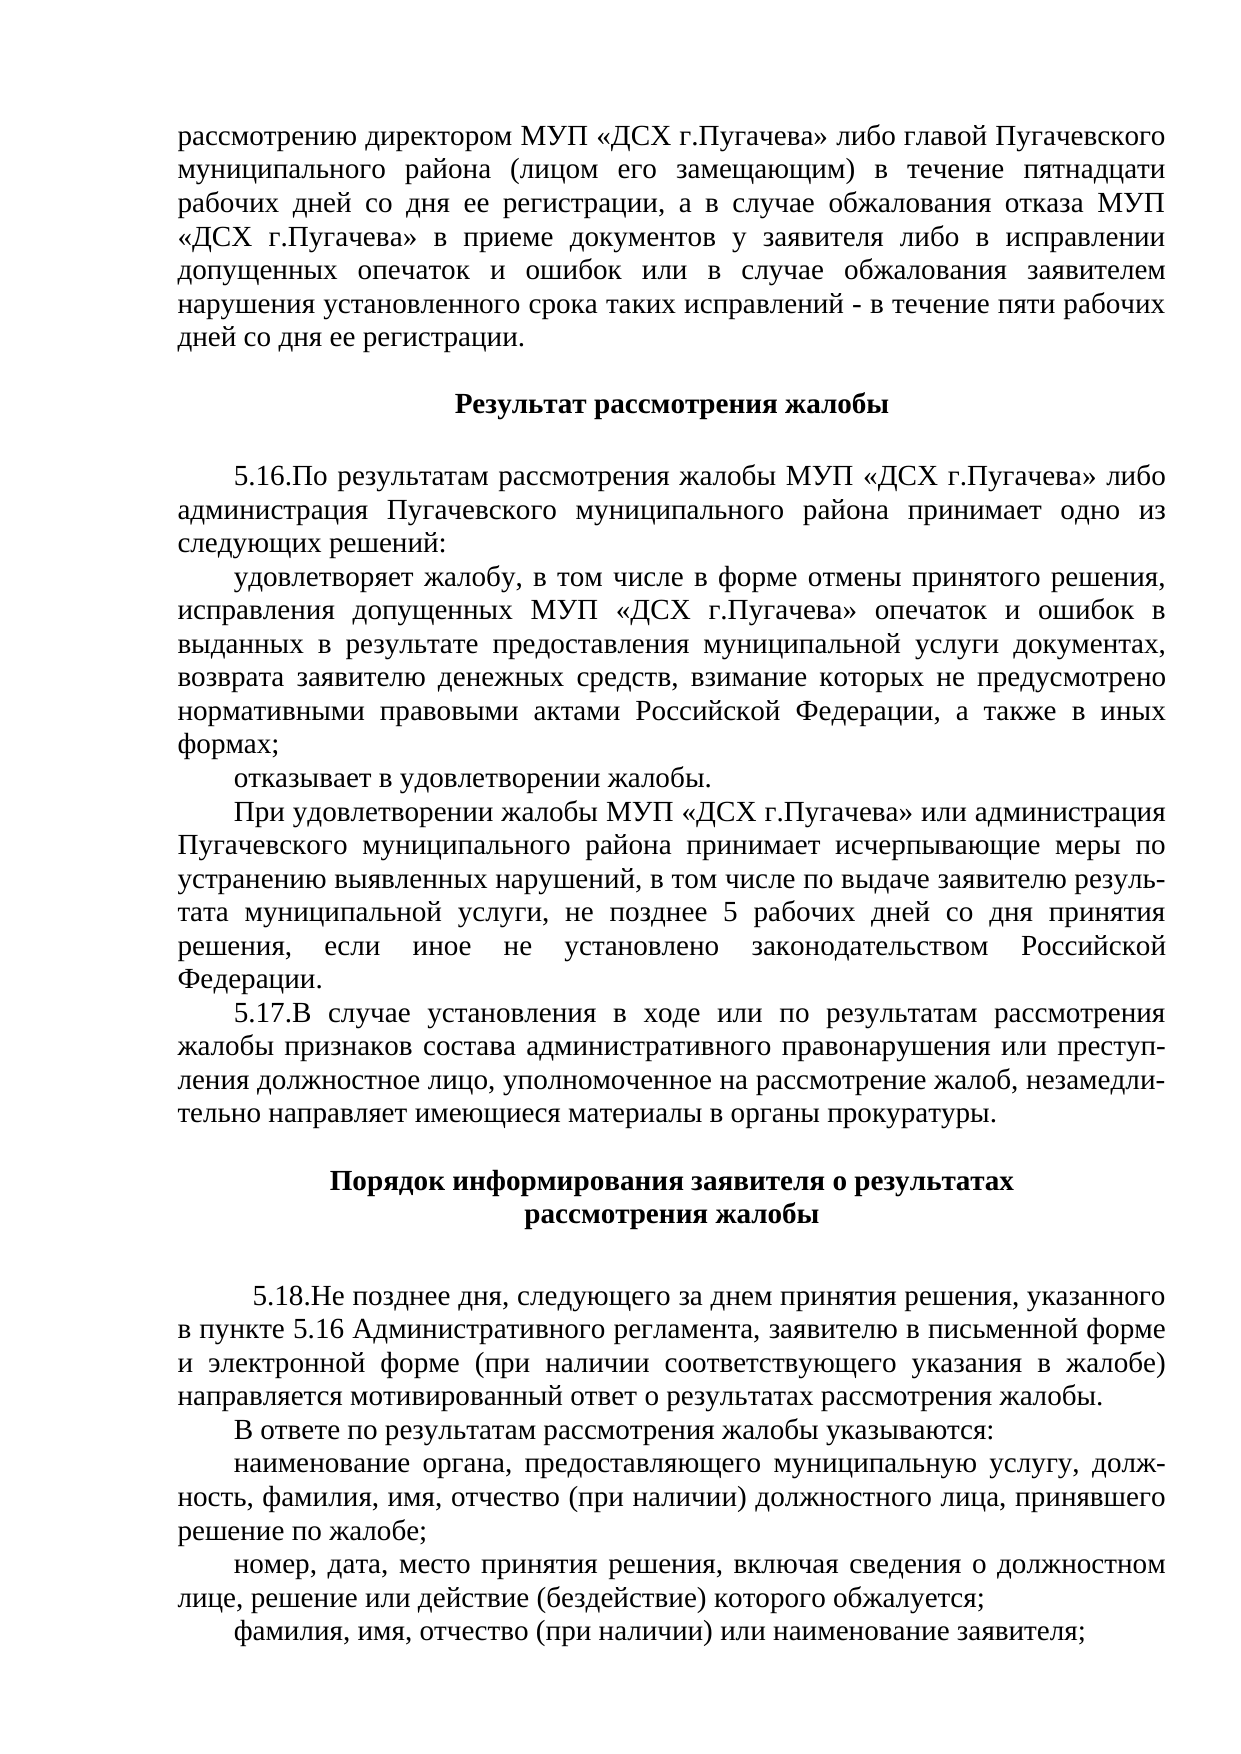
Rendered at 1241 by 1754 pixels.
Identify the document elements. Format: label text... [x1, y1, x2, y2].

text наименование органа, предоставляющего муниципальную услугу, долж-ность, фамилия, имя, отчество (при наличии) должностного лица, принявшего решение по жалобе; [177, 1446, 1167, 1546]
text 5.18.Не позднее дня, следующего за днем принятия решения, указанного в пункте 5.16 Административного регламента, заявителю в письменной форме и электронной форме (при наличии соответствующего указания в жалобе) направляется мотивированный ответ о результатах рассмотрения жалобы. [177, 1278, 1167, 1412]
text отказывает в удовлетворении жалобы. [177, 760, 1167, 794]
text 5.16.По результатам рассмотрения жалобы МУП «ДСХ г.Пугачева» либо администрация Пугачевского муниципального района принимает одно из следующих решений: [177, 458, 1167, 559]
text рассмотрения жалобы [177, 1196, 1167, 1230]
text Порядок информирования заявителя о результатах [177, 1163, 1167, 1196]
text В ответе по результатам рассмотрения жалобы указываются: [177, 1412, 1167, 1446]
text удовлетворяет жалобу, в том числе в форме отмены принятого решения, исправления допущенных МУП «ДСХ г.Пугачева» опечаток и ошибок в выданных в результате предоставления муниципальной услуги документах, возврата заявителю денежных средств, взимание которых не предусмотрено нормативными правовыми актами Российской Федерации, а также в иных формах; [177, 559, 1167, 760]
text фамилия, имя, отчество (при наличии) или наименование заявителя; [177, 1613, 1167, 1647]
text Результат рассмотрения жалобы [177, 386, 1167, 420]
text При удовлетворении жалобы МУП «ДСХ г.Пугачева» или администрация Пугачевского муниципального района принимает исчерпывающие меры по устранению выявленных нарушений, в том числе по выдаче заявителю резуль-тата муниципальной услуги, не позднее 5 рабочих дней со дня принятия решения, если иное не установлено законодательством Российской Федерации. [177, 794, 1167, 995]
text 5.17.В случае установления в ходе или по результатам рассмотрения жалобы признаков состава административного правонарушения или преступ-ления должностное лицо, уполномоченное на рассмотрение жалоб, незамедли-тельно направляет имеющиеся материалы в органы прокуратуры. [177, 995, 1167, 1129]
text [177, 118, 1167, 353]
text номер, дата, место принятия решения, включая сведения о должностном лице, решение или действие (бездействие) которого обжалуется; [177, 1546, 1167, 1613]
